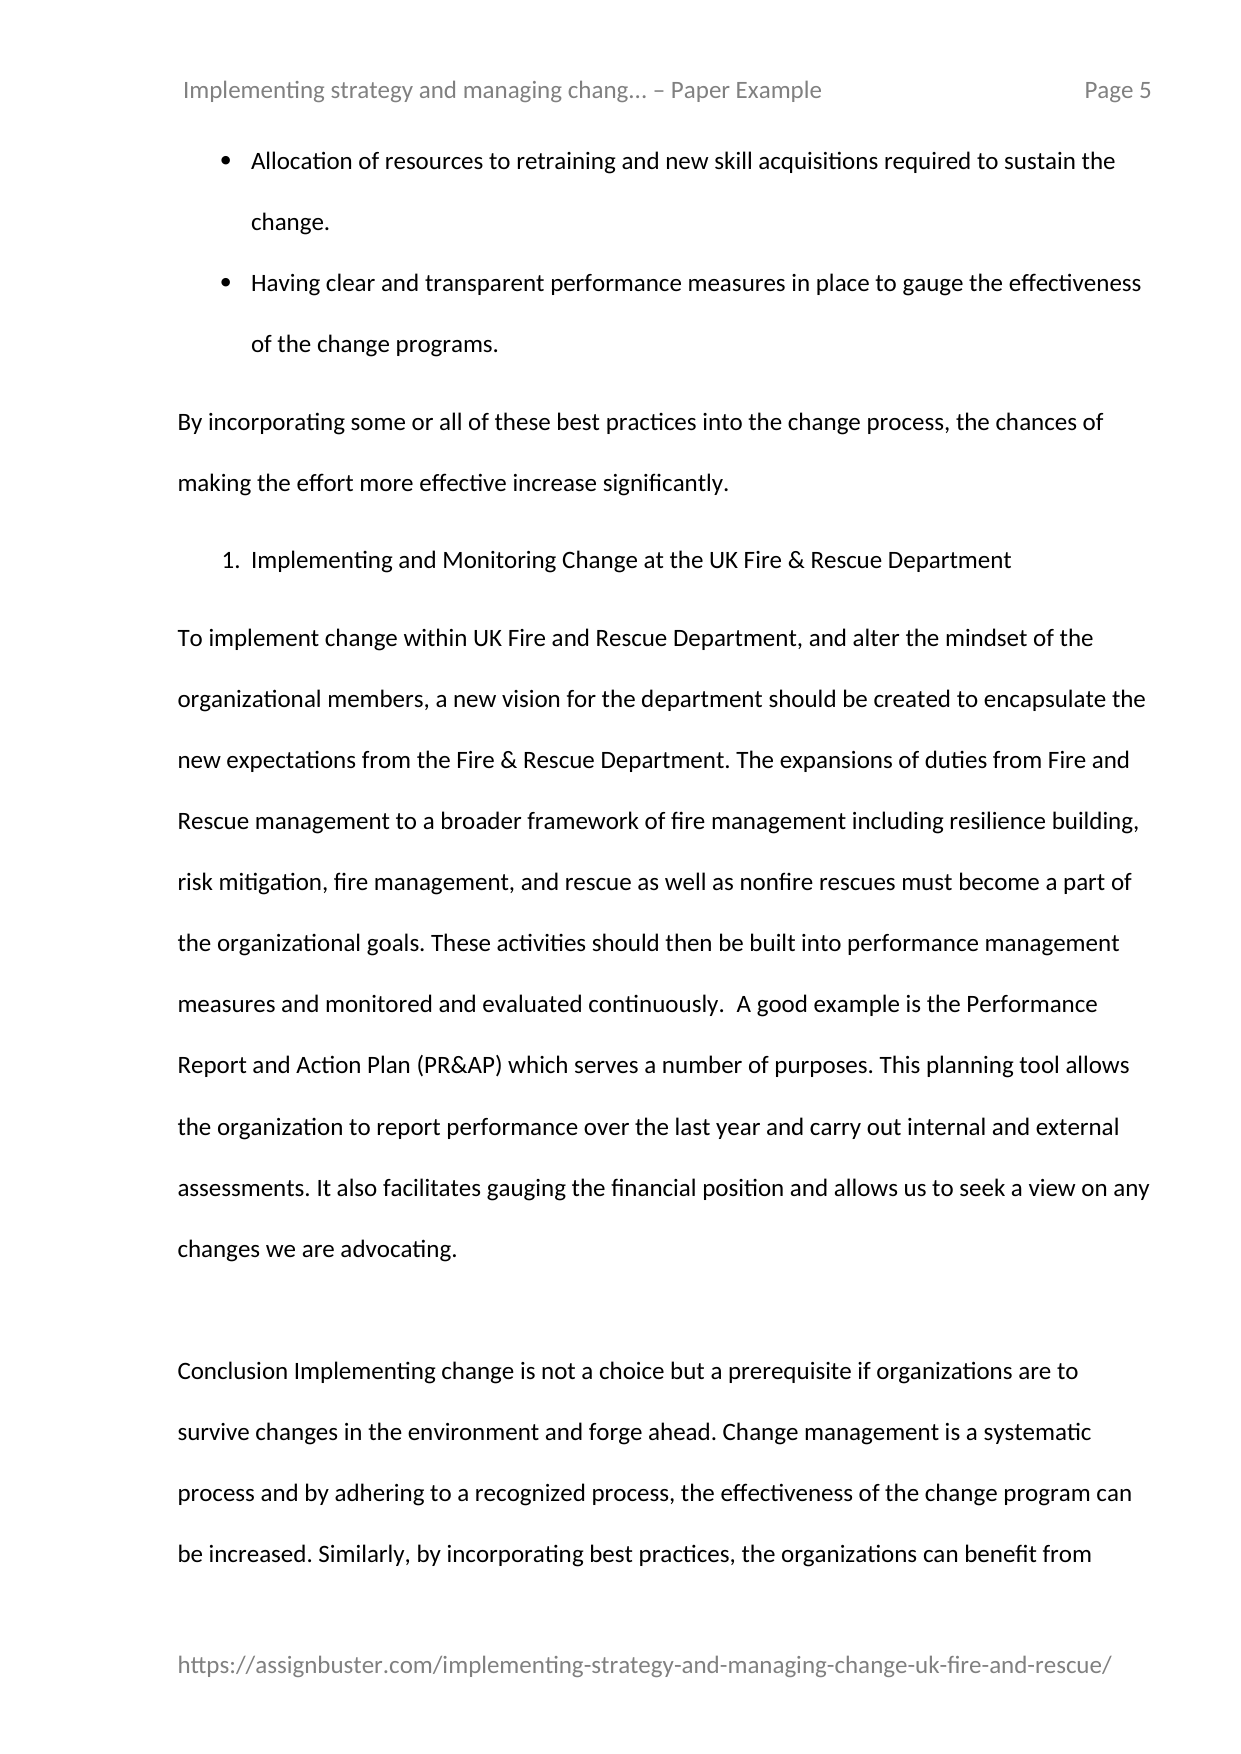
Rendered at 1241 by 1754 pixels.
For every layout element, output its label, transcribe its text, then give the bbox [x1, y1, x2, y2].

list Implementing and Monitoring Change at the UK Fire & Rescue Department [221, 544, 1152, 575]
list Allocation of resources to retraining and new skill acquisitions required to sustain the change. [221, 145, 1152, 237]
list Having clear and transparent performance measures in place to gauge the effectiveness of the change programs. [221, 267, 1152, 359]
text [177, 622, 1152, 1568]
text By incorporating some or all of these best practices into the change process, the chances of making the effort more effective increase significantly. [177, 406, 1152, 497]
